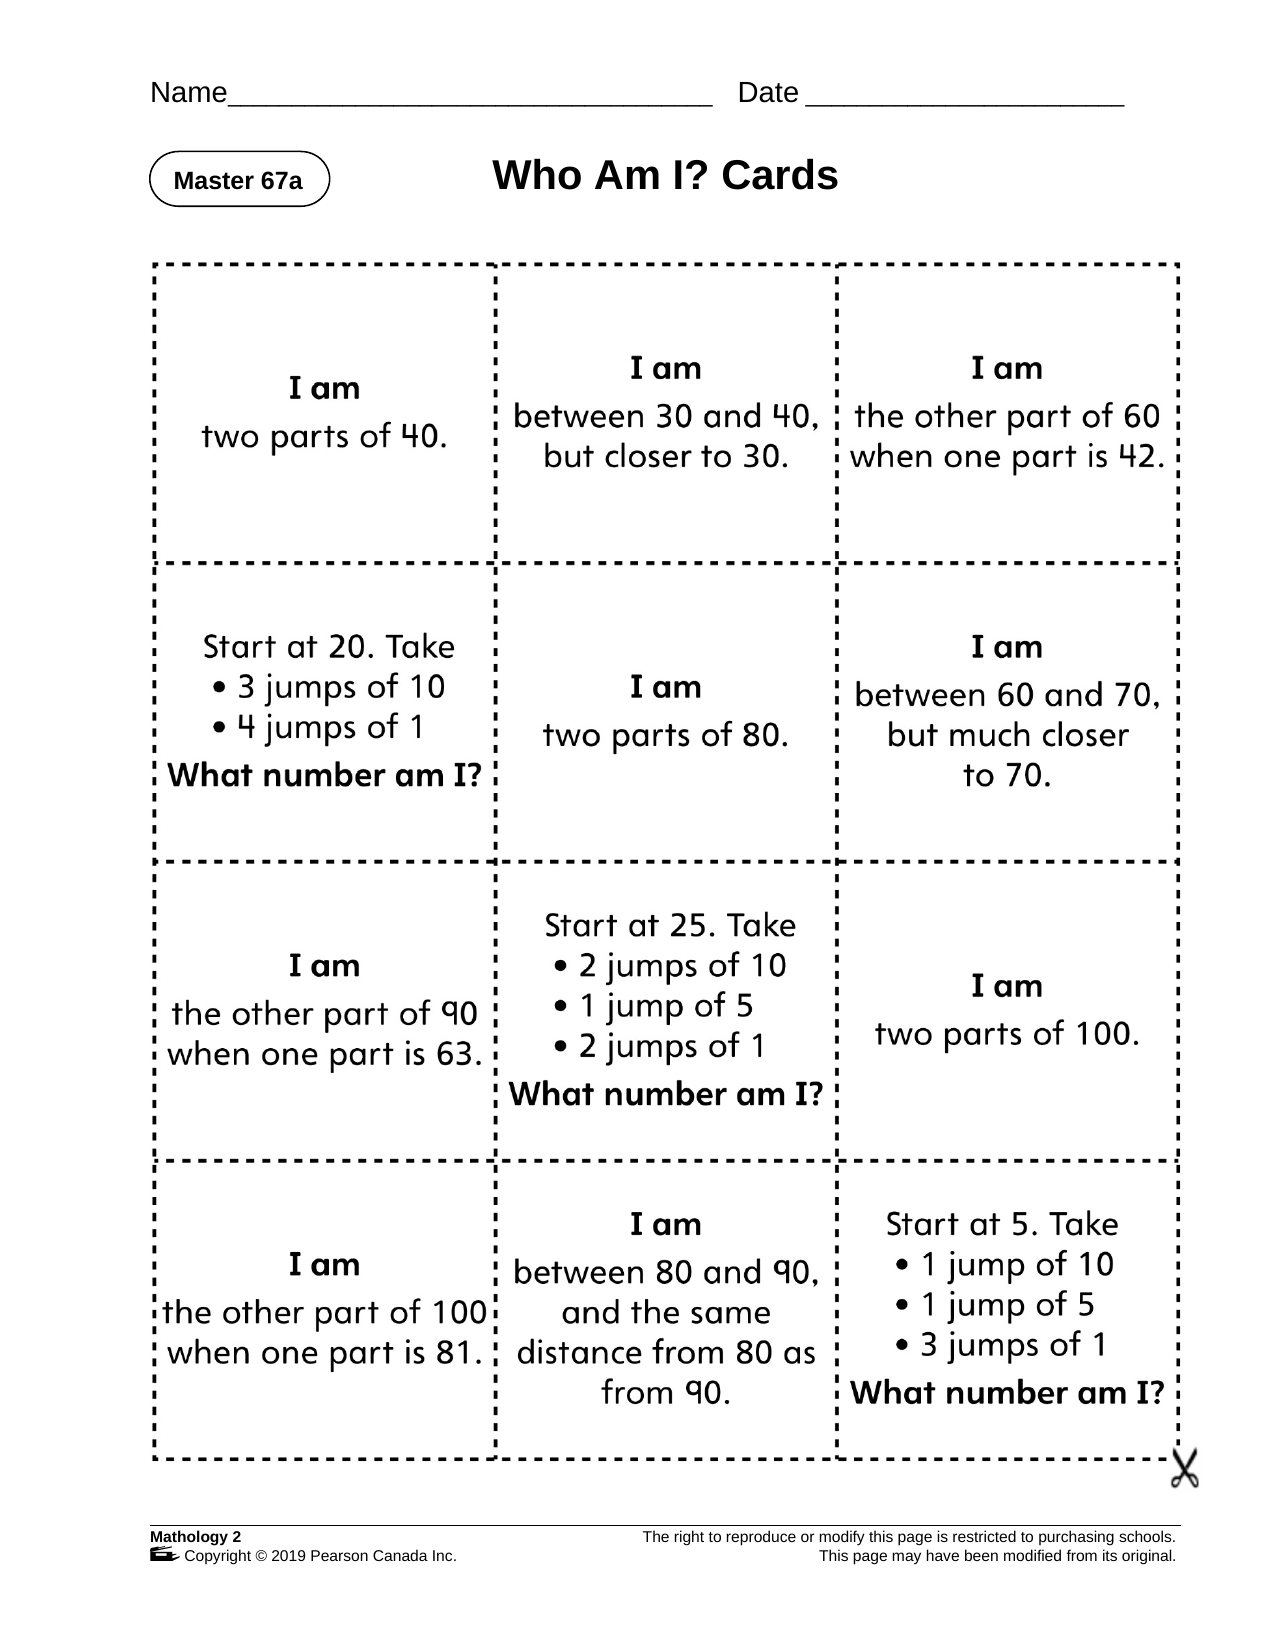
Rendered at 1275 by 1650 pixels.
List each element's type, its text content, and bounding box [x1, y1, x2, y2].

picture [1169, 1446, 1202, 1491]
picture [150, 260, 1182, 1463]
picture [150, 1546, 180, 1561]
text Who Am I? Cards [306, 150, 1181, 198]
